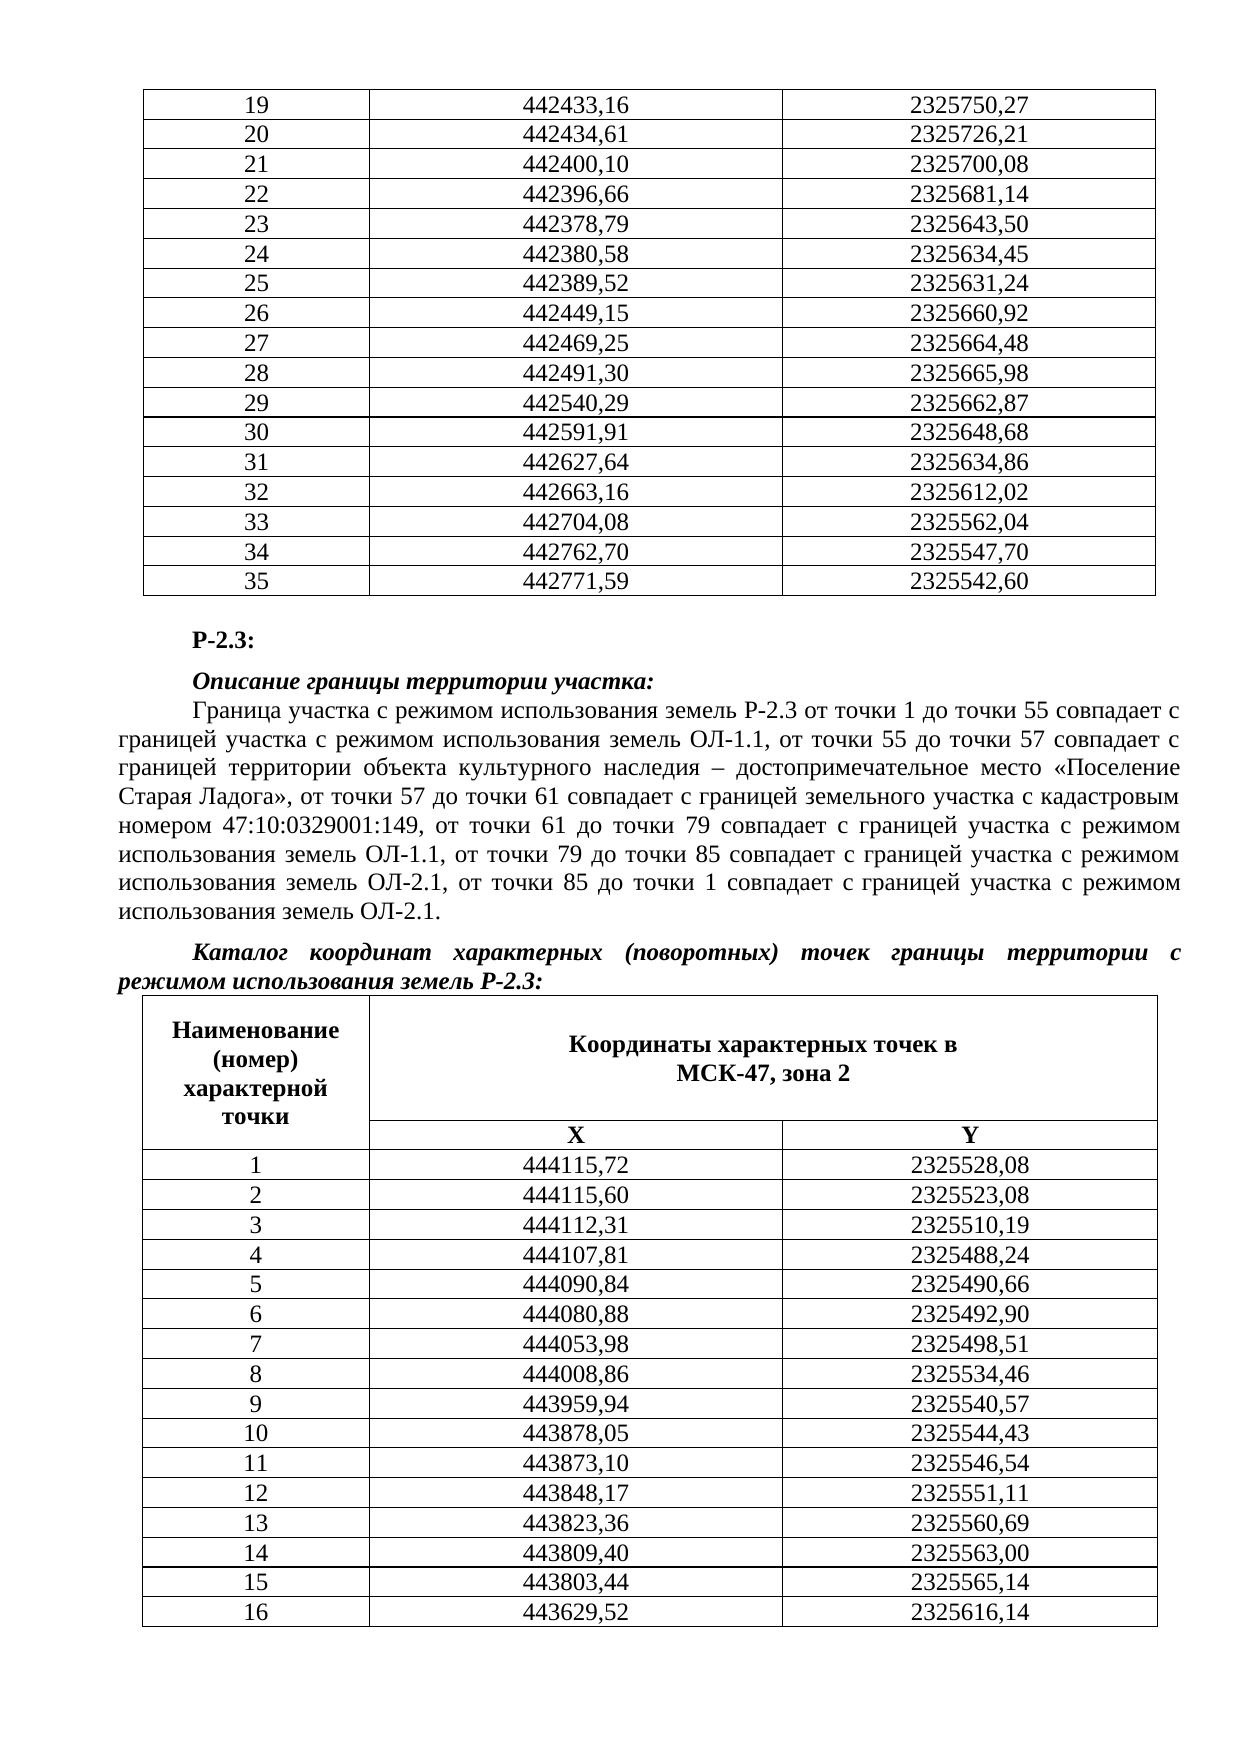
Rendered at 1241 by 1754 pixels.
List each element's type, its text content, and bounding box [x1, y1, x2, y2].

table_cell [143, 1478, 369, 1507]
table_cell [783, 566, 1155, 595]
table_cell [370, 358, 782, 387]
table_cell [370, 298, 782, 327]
text Граница участка с режимом использования земель Р-2.3 от точки 1 до точки 55 совпадает с границей участка с режимом использования земель ОЛ-1.1, от точки 55 до точки 57 совпадает с границей территории объекта культурного наследия – достопримечательное место «Поселение Старая Ладога», от точки 57 до точки 61 совпадает с границей земельного участка с кадастровым номером 47:10:0329001:149, от точки 61 до точки 79 совпадает с границей участка с режимом использования земель ОЛ-1.1, от точки 79 до точки 85 совпадает с границей участка с режимом использования земель ОЛ-2.1, от точки 85 до точки 1 совпадает с границей участка с режимом использования земель ОЛ-2.1. [118, 695, 1181, 925]
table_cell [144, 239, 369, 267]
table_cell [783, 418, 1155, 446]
text Каталог координат характерных (поворотных) точек границы территории с режимом использования земель Р-2.3: [118, 937, 1181, 995]
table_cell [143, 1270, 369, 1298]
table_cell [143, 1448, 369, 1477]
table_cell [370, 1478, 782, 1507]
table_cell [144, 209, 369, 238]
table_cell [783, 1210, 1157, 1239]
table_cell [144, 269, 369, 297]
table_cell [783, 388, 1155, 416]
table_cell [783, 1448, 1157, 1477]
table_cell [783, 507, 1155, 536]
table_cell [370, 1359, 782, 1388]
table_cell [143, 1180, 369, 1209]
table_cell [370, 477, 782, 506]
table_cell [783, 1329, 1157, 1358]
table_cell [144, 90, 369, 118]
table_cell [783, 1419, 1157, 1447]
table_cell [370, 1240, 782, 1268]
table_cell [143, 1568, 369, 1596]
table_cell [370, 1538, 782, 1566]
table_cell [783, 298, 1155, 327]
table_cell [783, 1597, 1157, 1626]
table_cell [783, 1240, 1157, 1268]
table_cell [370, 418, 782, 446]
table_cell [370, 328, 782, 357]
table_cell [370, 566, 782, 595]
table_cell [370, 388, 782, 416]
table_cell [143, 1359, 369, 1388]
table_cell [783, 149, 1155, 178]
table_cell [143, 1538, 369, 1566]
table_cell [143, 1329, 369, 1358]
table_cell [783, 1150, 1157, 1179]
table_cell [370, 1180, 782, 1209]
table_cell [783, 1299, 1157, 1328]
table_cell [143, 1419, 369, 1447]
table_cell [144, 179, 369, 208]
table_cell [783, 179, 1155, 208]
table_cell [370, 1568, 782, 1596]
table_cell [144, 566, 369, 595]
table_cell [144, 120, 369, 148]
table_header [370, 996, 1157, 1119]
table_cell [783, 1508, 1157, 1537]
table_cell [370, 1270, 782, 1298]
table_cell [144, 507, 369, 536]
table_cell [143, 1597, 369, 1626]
text Описание границы территории участка: [118, 666, 1181, 695]
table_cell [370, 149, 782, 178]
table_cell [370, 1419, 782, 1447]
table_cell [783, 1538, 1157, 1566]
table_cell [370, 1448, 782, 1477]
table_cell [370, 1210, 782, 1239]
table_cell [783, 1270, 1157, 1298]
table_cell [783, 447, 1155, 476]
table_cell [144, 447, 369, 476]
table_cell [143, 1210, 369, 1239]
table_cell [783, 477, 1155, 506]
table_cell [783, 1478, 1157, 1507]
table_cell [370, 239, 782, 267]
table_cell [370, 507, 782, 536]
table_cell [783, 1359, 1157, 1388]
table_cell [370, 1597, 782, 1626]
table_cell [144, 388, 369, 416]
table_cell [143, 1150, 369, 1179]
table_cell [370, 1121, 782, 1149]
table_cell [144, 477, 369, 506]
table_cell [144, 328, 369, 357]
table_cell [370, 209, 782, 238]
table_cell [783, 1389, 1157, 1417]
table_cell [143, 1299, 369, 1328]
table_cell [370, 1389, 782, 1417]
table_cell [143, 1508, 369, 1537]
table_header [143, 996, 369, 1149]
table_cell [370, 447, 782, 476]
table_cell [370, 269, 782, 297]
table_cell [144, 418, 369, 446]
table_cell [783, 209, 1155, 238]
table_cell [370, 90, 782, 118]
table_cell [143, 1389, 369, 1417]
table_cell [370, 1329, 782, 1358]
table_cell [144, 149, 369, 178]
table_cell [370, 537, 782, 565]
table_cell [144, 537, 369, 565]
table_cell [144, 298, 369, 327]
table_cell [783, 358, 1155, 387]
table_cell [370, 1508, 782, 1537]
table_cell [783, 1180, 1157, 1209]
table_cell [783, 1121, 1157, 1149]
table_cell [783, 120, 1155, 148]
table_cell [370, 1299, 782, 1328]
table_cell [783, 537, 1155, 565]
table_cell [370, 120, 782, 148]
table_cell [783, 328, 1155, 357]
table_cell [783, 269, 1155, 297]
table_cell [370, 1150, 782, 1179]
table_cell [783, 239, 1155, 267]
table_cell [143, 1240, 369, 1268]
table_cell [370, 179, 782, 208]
text Р-2.3: [118, 625, 1181, 654]
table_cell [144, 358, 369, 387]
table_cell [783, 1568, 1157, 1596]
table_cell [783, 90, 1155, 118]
